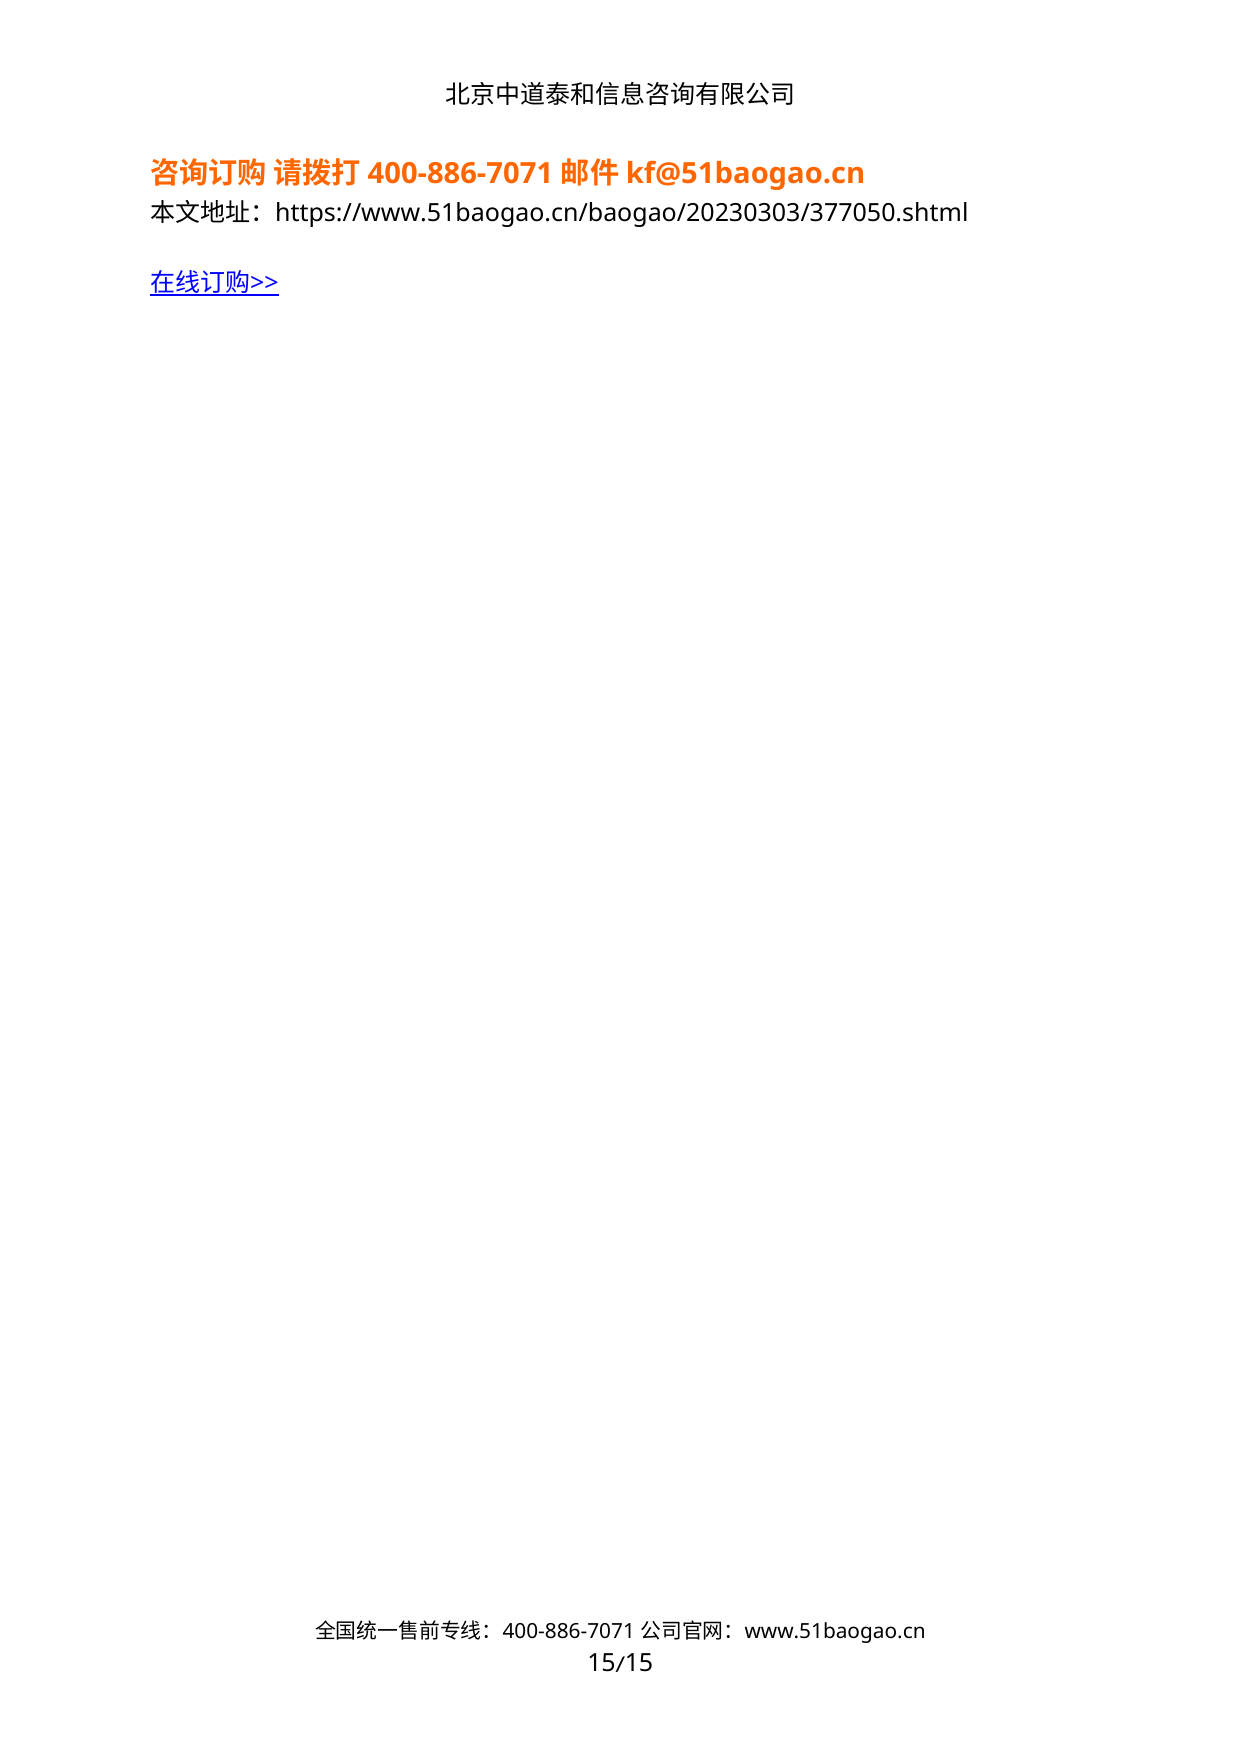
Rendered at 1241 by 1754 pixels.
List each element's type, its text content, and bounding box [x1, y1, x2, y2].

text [150, 150, 1090, 229]
text 在线订购>> [150, 229, 1090, 299]
